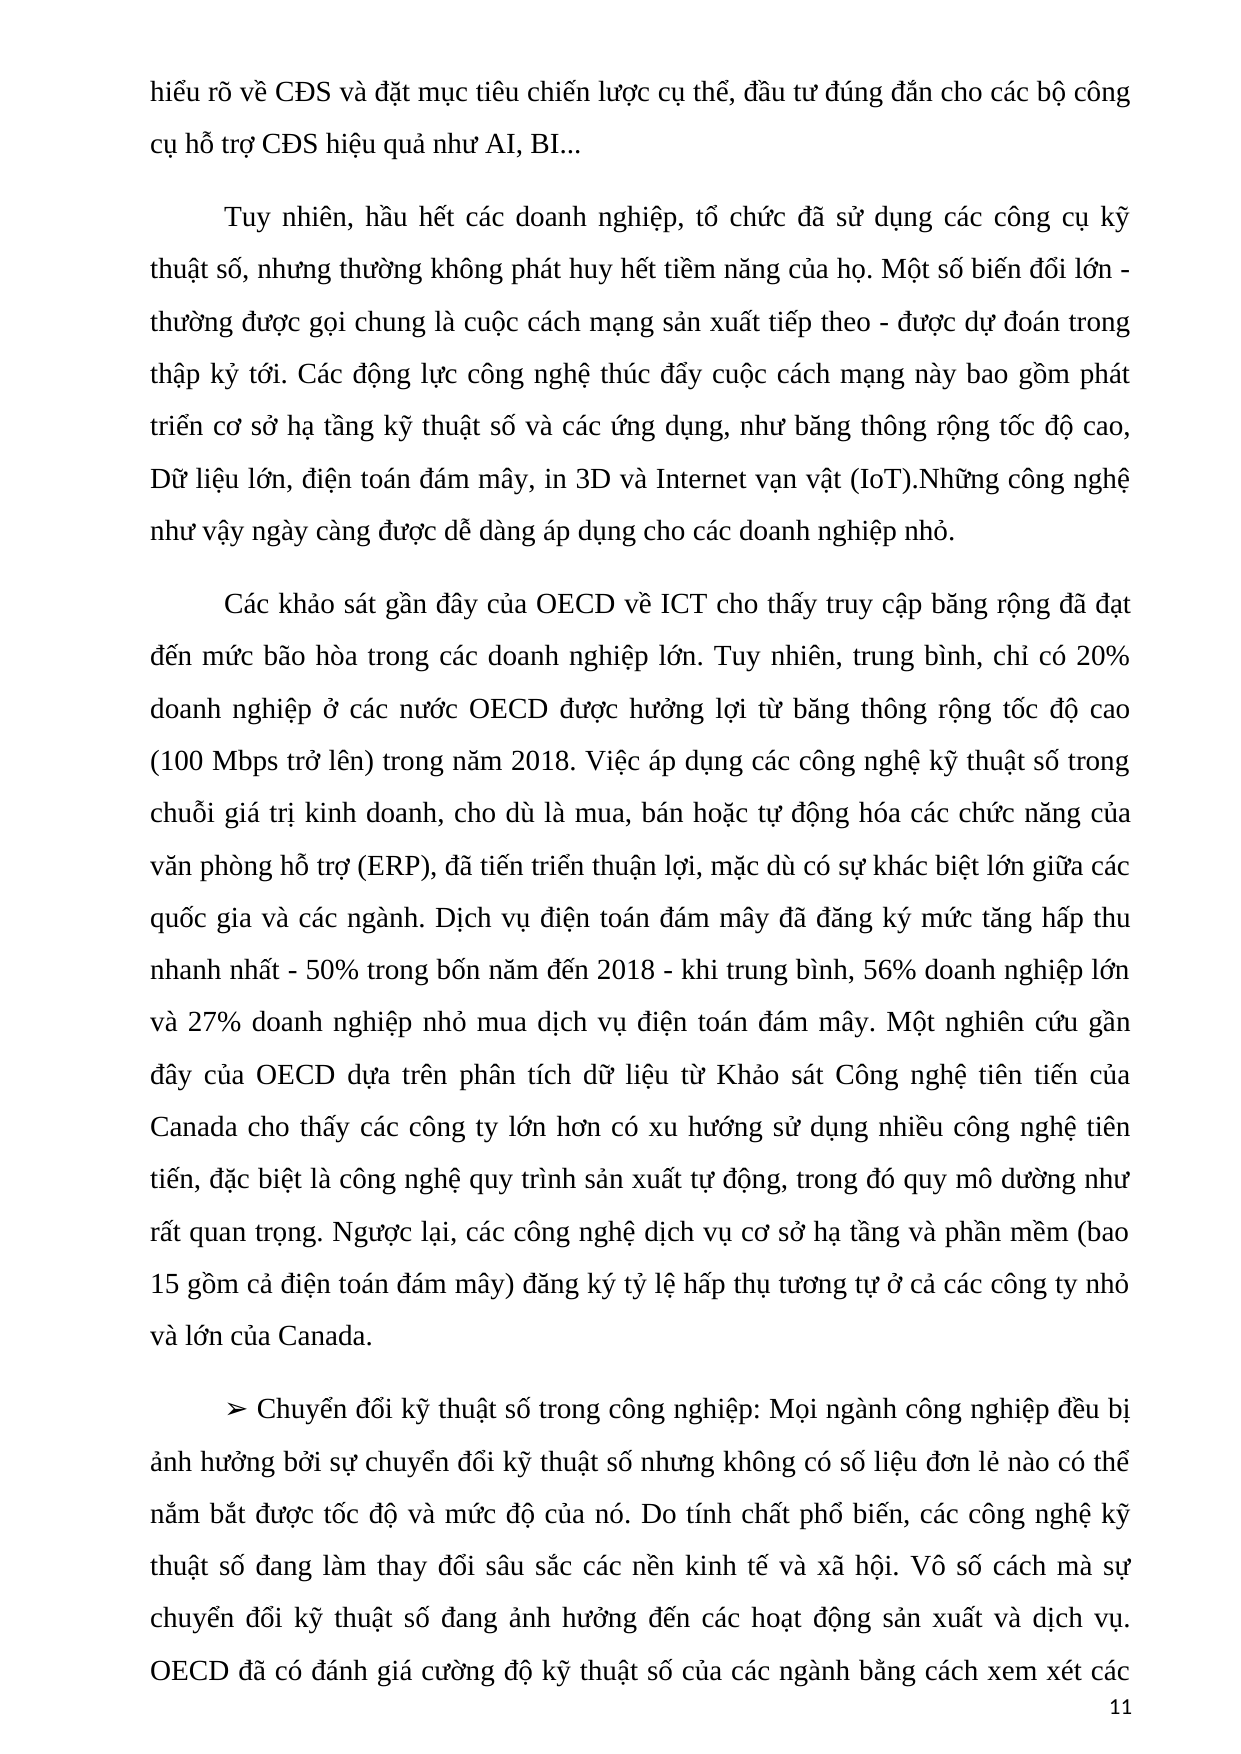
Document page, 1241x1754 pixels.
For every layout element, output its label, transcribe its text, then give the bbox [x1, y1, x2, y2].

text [150, 74, 1132, 160]
text Tuy nhiên, hầu hết các doanh nghiệp, tổ chức đã sử dụng các công cụ kỹ thuật số, nhưng thường không phát huy hết tiềm năng của họ. Một số biến đổi lớn - thường được gọi chung là cuộc cách mạng sản xuất tiếp theo - được dự đoán trong thập kỷ tới. Các động lực công nghệ thúc đẩy cuộc cách mạng này bao gồm phát triển cơ sở hạ tầng kỹ thuật số và các ứng dụng, như băng thông rộng tốc độ cao, Dữ liệu lớn, điện toán đám mây, in 3D và Internet vạn vật (IoT).Những công nghệ như vậy ngày càng được dễ dàng áp dụng cho các doanh nghiệp nhỏ. [150, 199, 1132, 547]
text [150, 1391, 1132, 1686]
text Các khảo sát gần đây của OECD về ICT cho thấy truy cập băng rộng đã đạt đến mức bão hòa trong các doanh nghiệp lớn. Tuy nhiên, trung bình, chỉ có 20% doanh nghiệp ở các nước OECD được hưởng lợi từ băng thông rộng tốc độ cao (100 Mbps trở lên) trong năm 2018. Việc áp dụng các công nghệ kỹ thuật số trong chuỗi giá trị kinh doanh, cho dù là mua, bán hoặc tự động hóa các chức năng của văn phòng hỗ trợ (ERP), đã tiến triển thuận lợi, mặc dù có sự khác biệt lớn giữa các quốc gia và các ngành. Dịch vụ điện toán đám mây đã đăng ký mức tăng hấp thu nhanh nhất - 50% trong bốn năm đến 2018 - khi trung bình, 56% doanh nghiệp lớn và 27% doanh nghiệp nhỏ mua dịch vụ điện toán đám mây. Một nghiên cứu gần đây của OECD dựa trên phân tích dữ liệu từ Khảo sát Công nghệ tiên tiến của Canada cho thấy các công ty lớn hơn có xu hướng sử dụng nhiều công nghệ tiên tiến, đặc biệt là công nghệ quy trình sản xuất tự động, trong đó quy mô dường như rất quan trọng. Ngược lại, các công nghệ dịch vụ cơ sở hạ tầng và phần mềm (bao 15 gồm cả điện toán đám mây) đăng ký tỷ lệ hấp thụ tương tự ở cả các công ty nhỏ và lớn của Canada. [150, 586, 1132, 1352]
